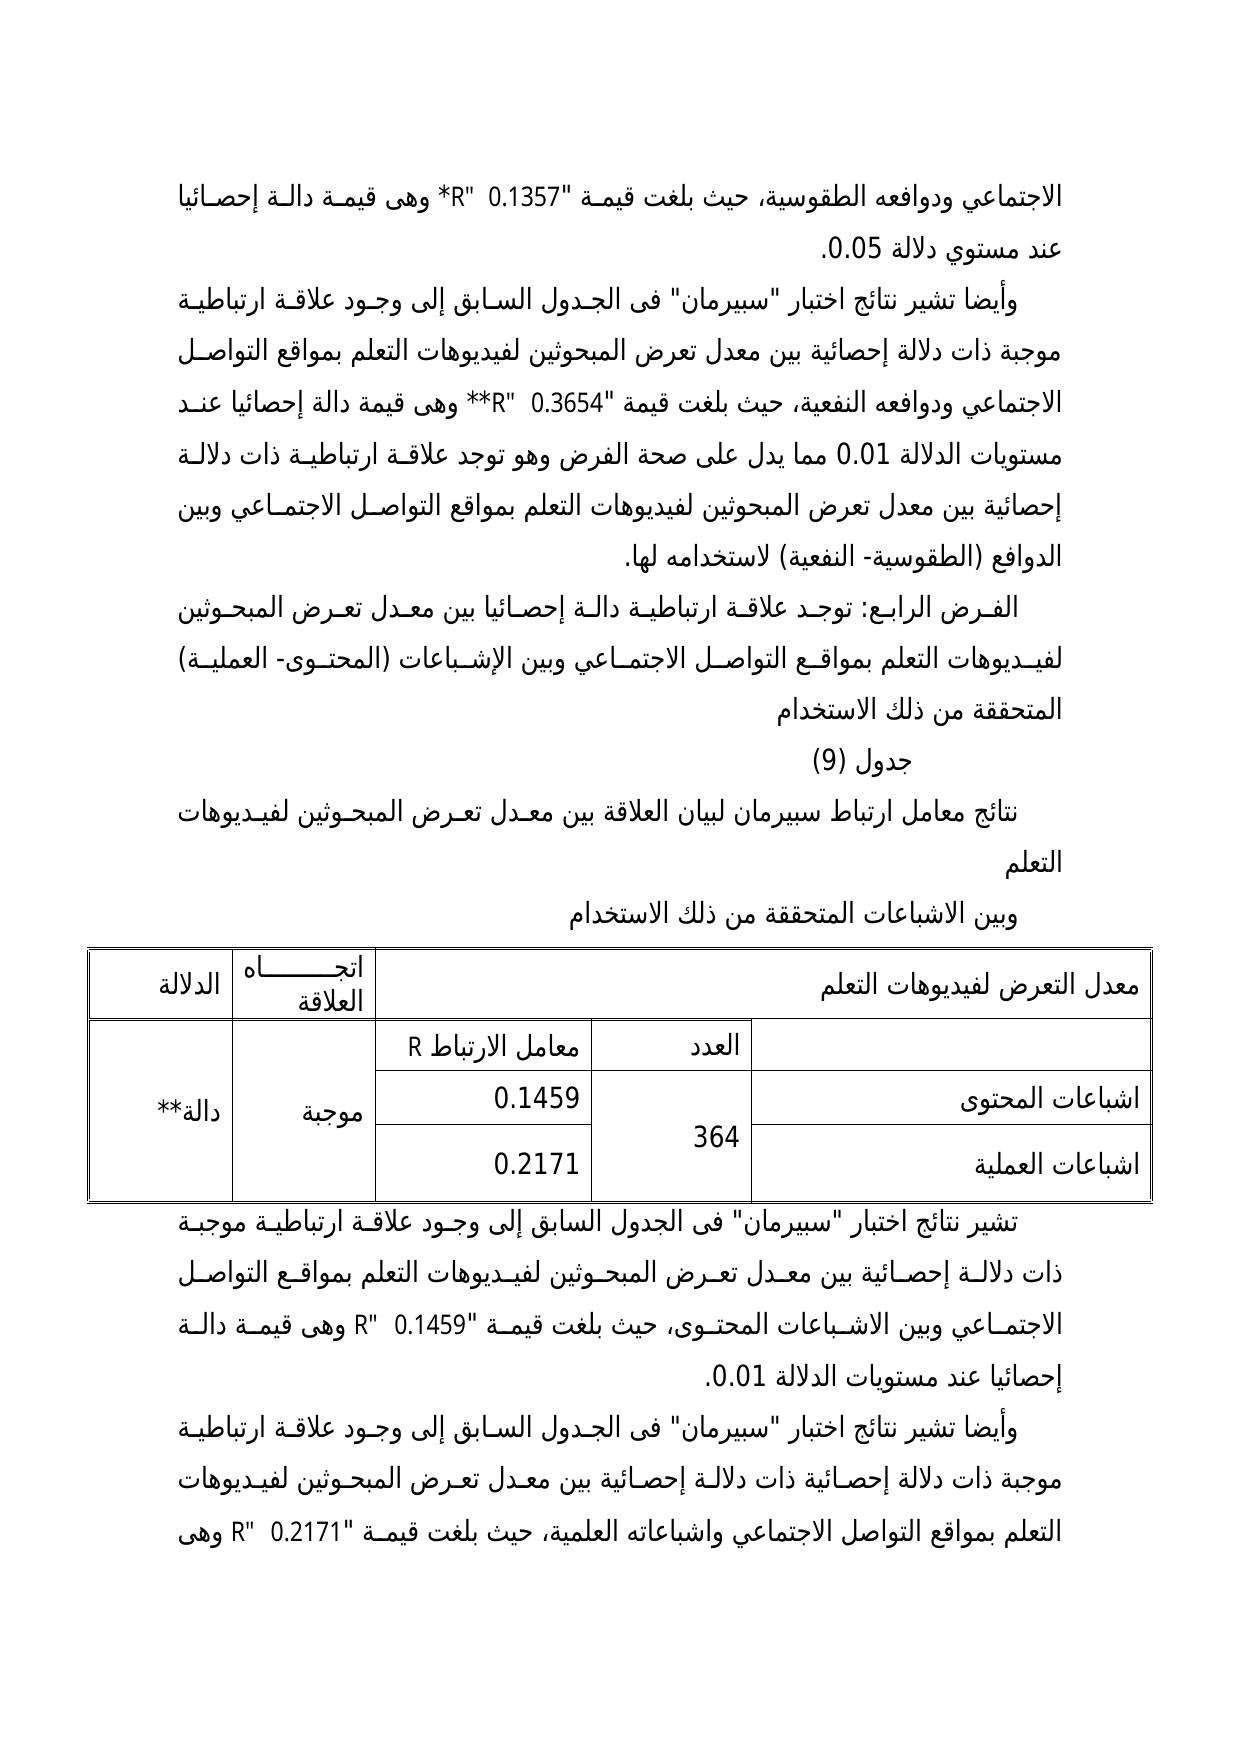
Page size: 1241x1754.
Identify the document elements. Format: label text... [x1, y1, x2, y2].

table_cell موجبة [233, 1021, 375, 1201]
table_cell 364 [592, 1071, 751, 1201]
text جدول (9) [177, 743, 1063, 777]
table_header اتجاه العلاقة [233, 950, 375, 1018]
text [177, 177, 1063, 265]
table_cell [752, 1019, 1150, 1070]
text وأيضا تشير نتائج اختبار "سبيرمان" فى الجدول السابق إلى وجود علاقة ارتباطية موجبة ذات دلالة إحصائية بين معدل تعرض المبحوثين لفيديوهات التعلم بمواقع التواصل الاجتماعي ودوافعه النفعية، حيث بلغت قيمة "R" 0.3654** وهى قيمة دالة إحصائيا عند مستويات الدلالة 0.01 مما يدل على صحة الفرض وهو توجد علاقة ارتباطية ذات دلالة إحصائية بين معدل تعرض المبحوثين لفيديوهات التعلم بمواقع التواصل الاجتماعي وبين الدوافع (الطقوسية- النفعية) لاستخدامه لها. [177, 282, 1063, 573]
text نتائج معامل ارتباط سبيرمان لبيان العلاقة بين معدل تعرض المبحوثين لفيديوهات التعلم [177, 794, 1063, 879]
table_cell 0.1459 [376, 1071, 591, 1124]
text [177, 1411, 1063, 1549]
table_header معدل التعرض لفيديوهات التعلم [376, 948, 1152, 1018]
table_cell العدد [592, 1021, 751, 1070]
table_cell دالة** [89, 1021, 232, 1201]
table_cell معامل الارتباط R [376, 1021, 591, 1070]
text الفرض الرابع: توجد علاقة ارتباطية دالة إحصائيا بين معدل تعرض المبحوثين لفيديوهات التعلم بمواقع التواصل الاجتماعي وبين الإشباعات (المحتوى- العملية) المتحققة من ذلك الاستخدام [177, 591, 1063, 726]
text تشير نتائج اختبار "سبيرمان" فى الجدول السابق إلى وجود علاقة ارتباطية موجبة ذات دلالة إحصائية بين معدل تعرض المبحوثين لفيديوهات التعلم بمواقع التواصل الاجتماعي وبين الاشباعات المحتوى، حيث بلغت قيمة "R" 0.1459 وهى قيمة دالة إحصائيا عند مستويات الدلالة 0.01. [177, 1204, 1063, 1394]
table_header الدلالة [89, 950, 232, 1018]
table_cell 0.2171 [376, 1125, 591, 1201]
text وبين الاشباعات المتحققة من ذلك الاستخدام [177, 896, 1063, 930]
table_cell اشباعات المحتوى [752, 1071, 1150, 1124]
table_cell اشباعات العملية [752, 1125, 1152, 1201]
